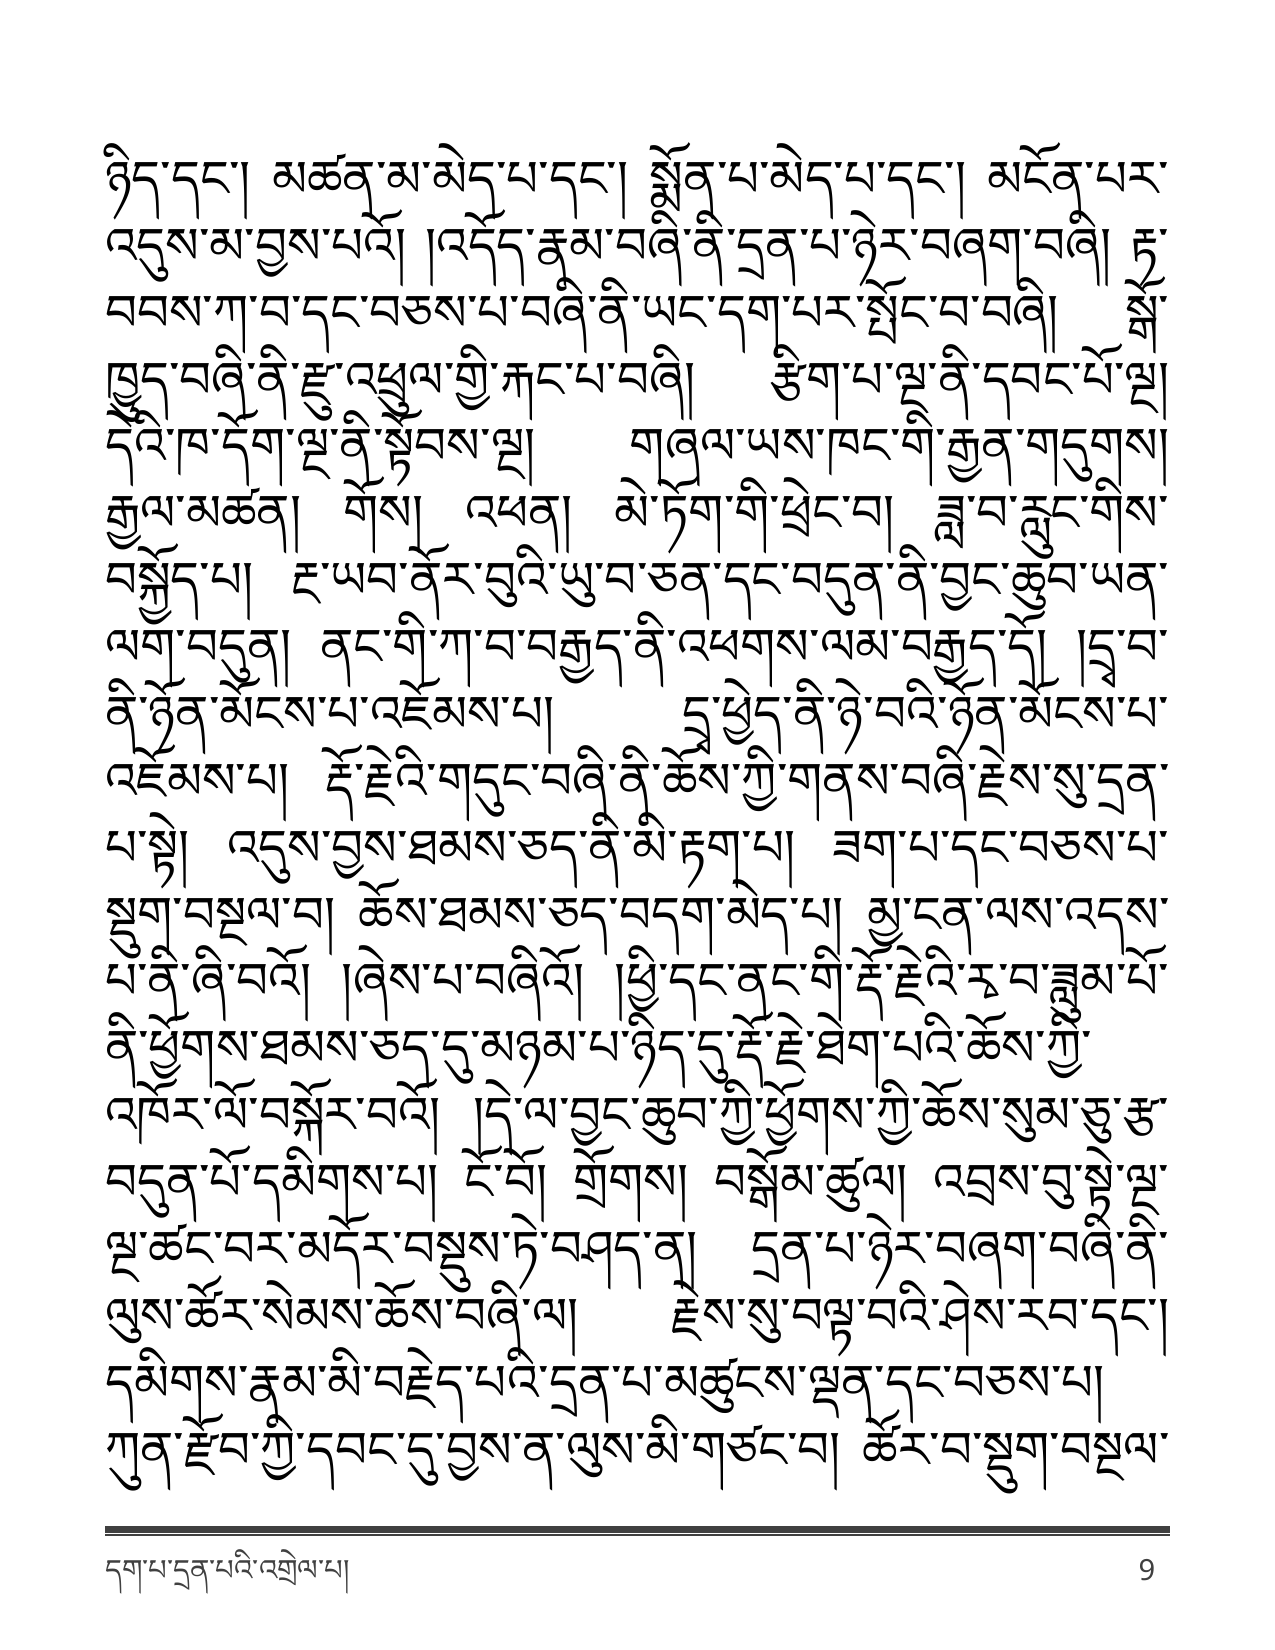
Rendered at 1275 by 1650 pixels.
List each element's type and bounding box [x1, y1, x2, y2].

text [105, 150, 1170, 1479]
